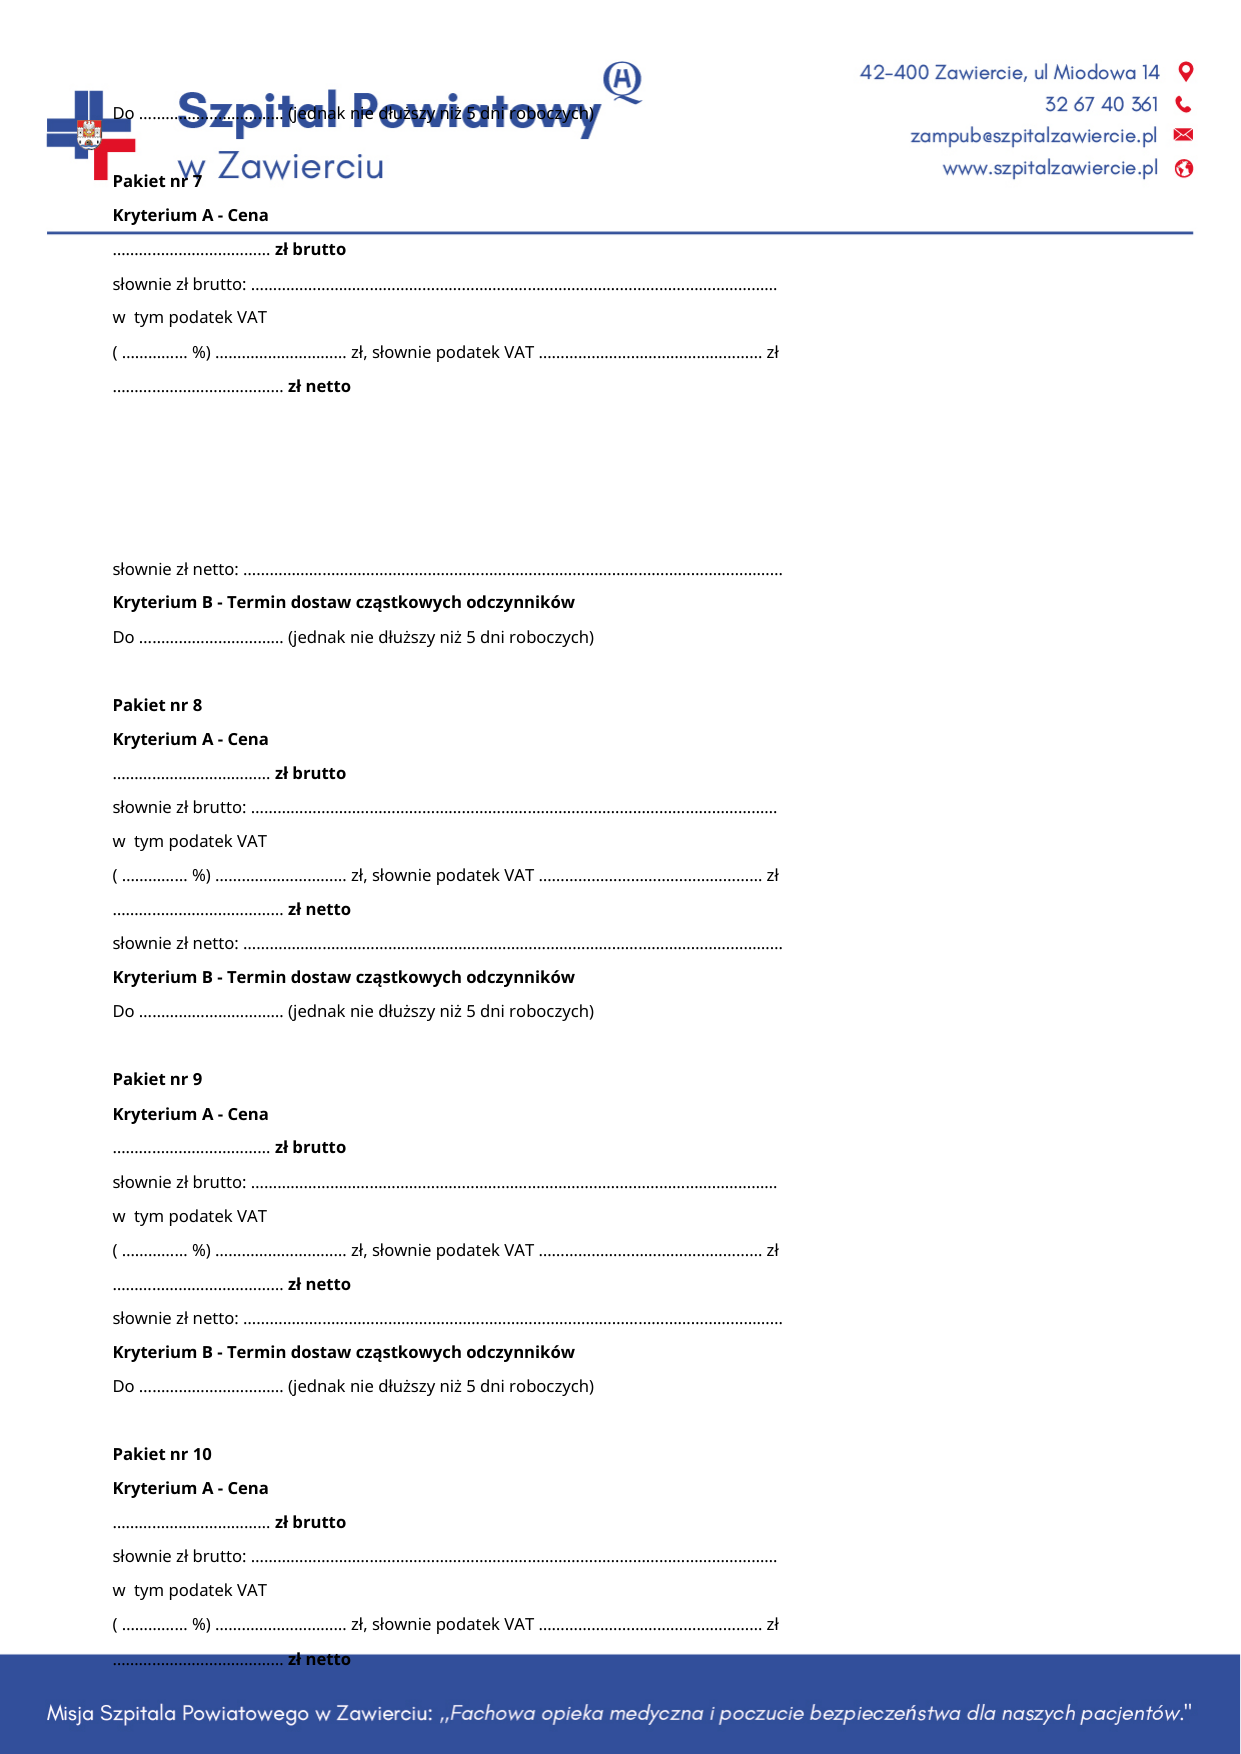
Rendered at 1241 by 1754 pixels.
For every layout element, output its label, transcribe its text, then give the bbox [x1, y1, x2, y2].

text ………………………………… zł netto [112, 1272, 1165, 1295]
text Do …………………………… (jednak nie dłuższy niż 5 dni roboczych) [112, 625, 1165, 648]
text słownie zł brutto: ………………………………………………………………………………………………………… [112, 796, 1165, 818]
text Kryterium B - Termin dostaw cząstkowych odczynników [112, 1341, 1165, 1363]
text Kryterium B - Termin dostaw cząstkowych odczynników [112, 966, 1165, 988]
text ( …………… %) ………………………… zł, słownie podatek VAT …………………………………………… zł [112, 1238, 1165, 1261]
text Pakiet nr 10 [112, 1443, 1165, 1465]
text słownie zł netto: …………………………………………………………………………………………………………… [112, 557, 1165, 580]
text Do …………………………… (jednak nie dłuższy niż 5 dni roboczych) [112, 1000, 1165, 1023]
text w tym podatek VAT [112, 306, 1165, 329]
text ( …………… %) ………………………… zł, słownie podatek VAT …………………………………………… zł [112, 1613, 1165, 1636]
text słownie zł brutto: ………………………………………………………………………………………………………… [112, 1545, 1165, 1568]
text Pakiet nr 7 [112, 170, 1165, 193]
text Pakiet nr 8 [112, 693, 1165, 716]
text ………………………………… zł netto [112, 898, 1165, 920]
text słownie zł netto: …………………………………………………………………………………………………………… [112, 1306, 1165, 1329]
text słownie zł brutto: ………………………………………………………………………………………………………… [112, 1170, 1165, 1193]
text ( …………… %) ………………………… zł, słownie podatek VAT …………………………………………… zł [112, 864, 1165, 886]
picture [0, 0, 1241, 1754]
text Kryterium B - Termin dostaw cząstkowych odczynników [112, 591, 1165, 614]
text w tym podatek VAT [112, 1579, 1165, 1602]
text ……………………………… zł brutto [112, 238, 1165, 261]
text ……………………………… zł brutto [112, 761, 1165, 784]
text w tym podatek VAT [112, 829, 1165, 852]
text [112, 340, 1165, 363]
text Do …………………………… (jednak nie dłuższy niż 5 dni roboczych) [112, 102, 1165, 124]
text Do …………………………… (jednak nie dłuższy niż 5 dni roboczych) [112, 1374, 1165, 1397]
text ……………………………… zł brutto [112, 1136, 1165, 1159]
text ………………………………… zł netto [112, 1647, 1165, 1670]
text słownie zł netto: …………………………………………………………………………………………………………… [112, 932, 1165, 954]
text Pakiet nr 9 [112, 1068, 1165, 1091]
text ………………………………… zł netto [112, 374, 1165, 397]
text słownie zł brutto: ………………………………………………………………………………………………………… [112, 272, 1165, 295]
text Kryterium A - Cena [112, 204, 1165, 227]
text ……………………………… zł brutto [112, 1511, 1165, 1533]
text Kryterium A - Cena [112, 1477, 1165, 1499]
text Kryterium A - Cena [112, 1102, 1165, 1125]
text Kryterium A - Cena [112, 727, 1165, 750]
text w tym podatek VAT [112, 1204, 1165, 1227]
